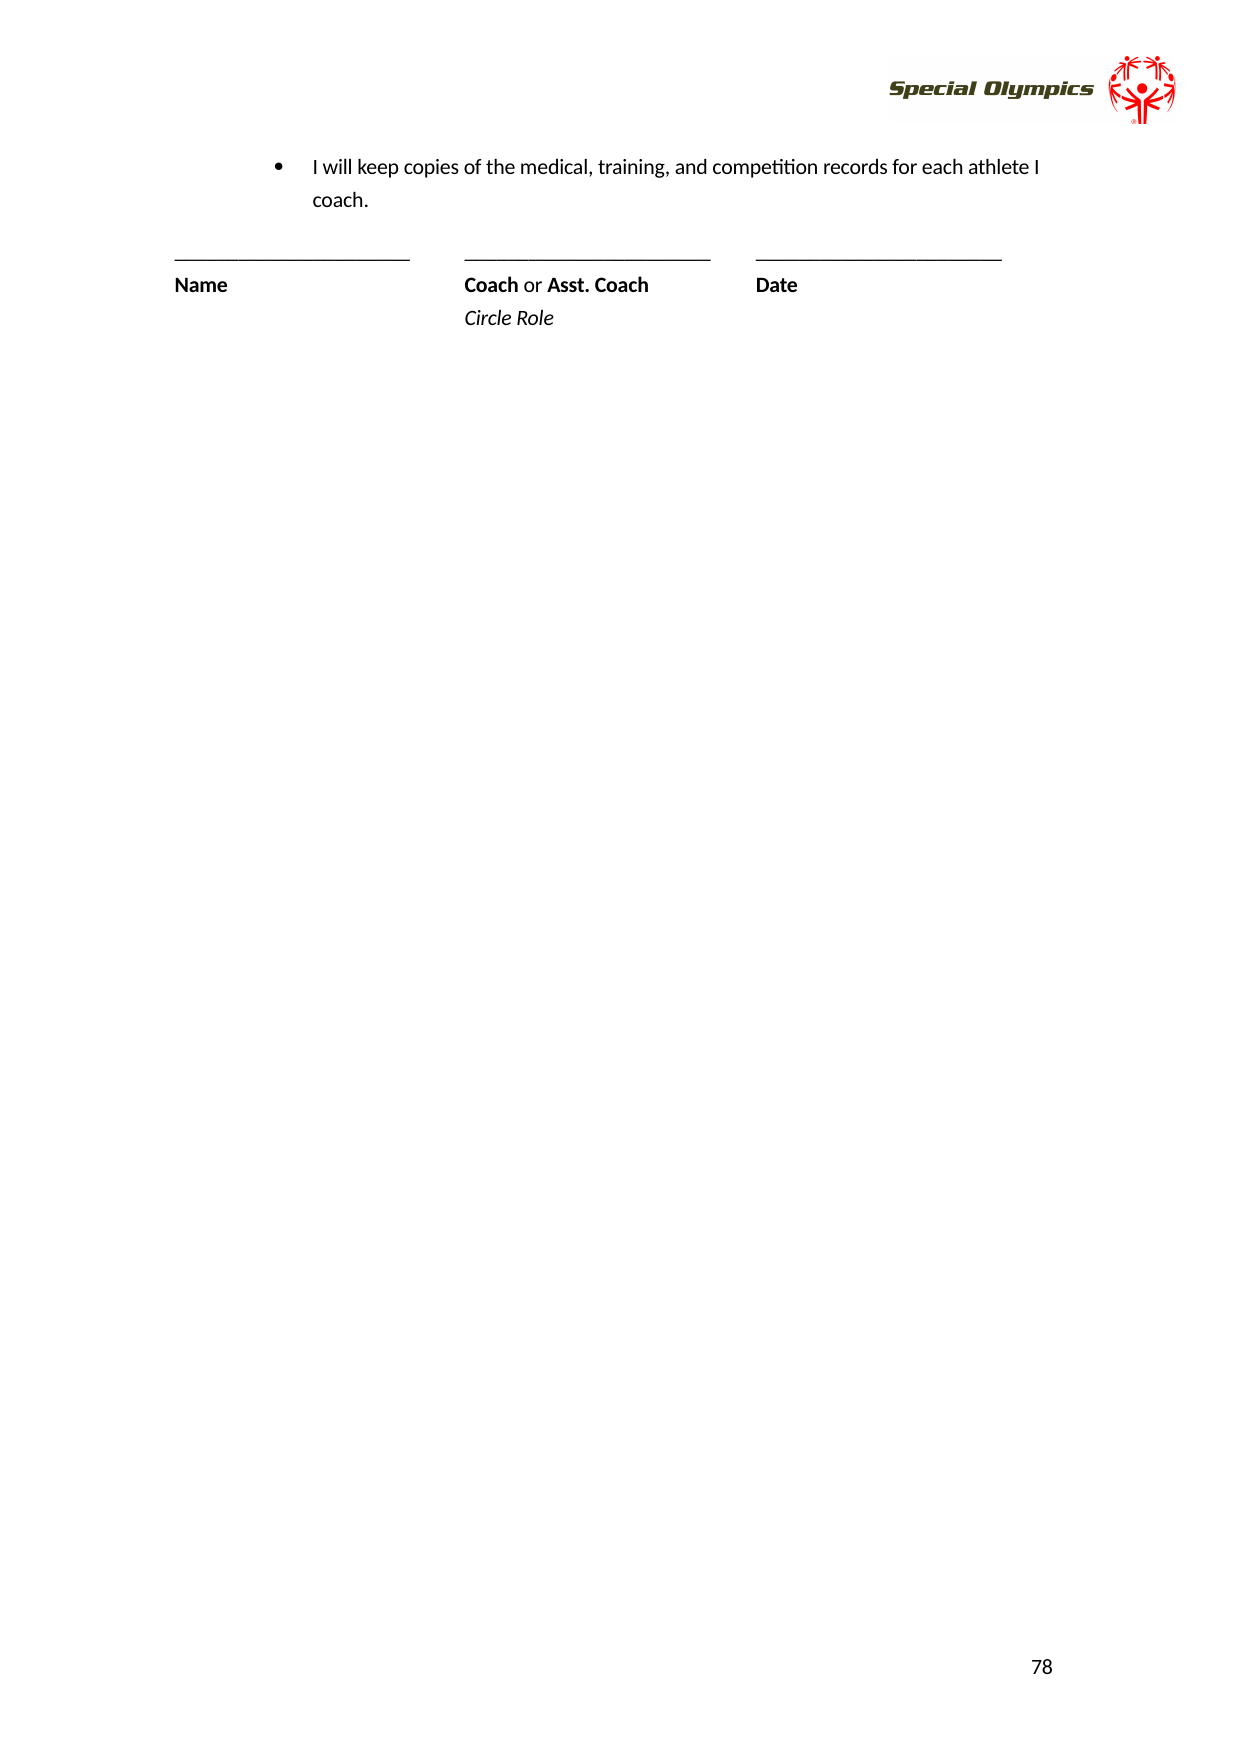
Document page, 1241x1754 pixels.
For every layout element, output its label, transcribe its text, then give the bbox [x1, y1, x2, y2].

table_header _______________________ Coach or Asst. Coach Circle Role [454, 232, 744, 349]
list I will keep copies of the medical, training, and competition records for each athlete I coach. [275, 148, 1053, 214]
picture [889, 56, 1176, 124]
table_header _______________________ Date [745, 232, 1051, 349]
table_header ______________________ Name [164, 232, 453, 349]
